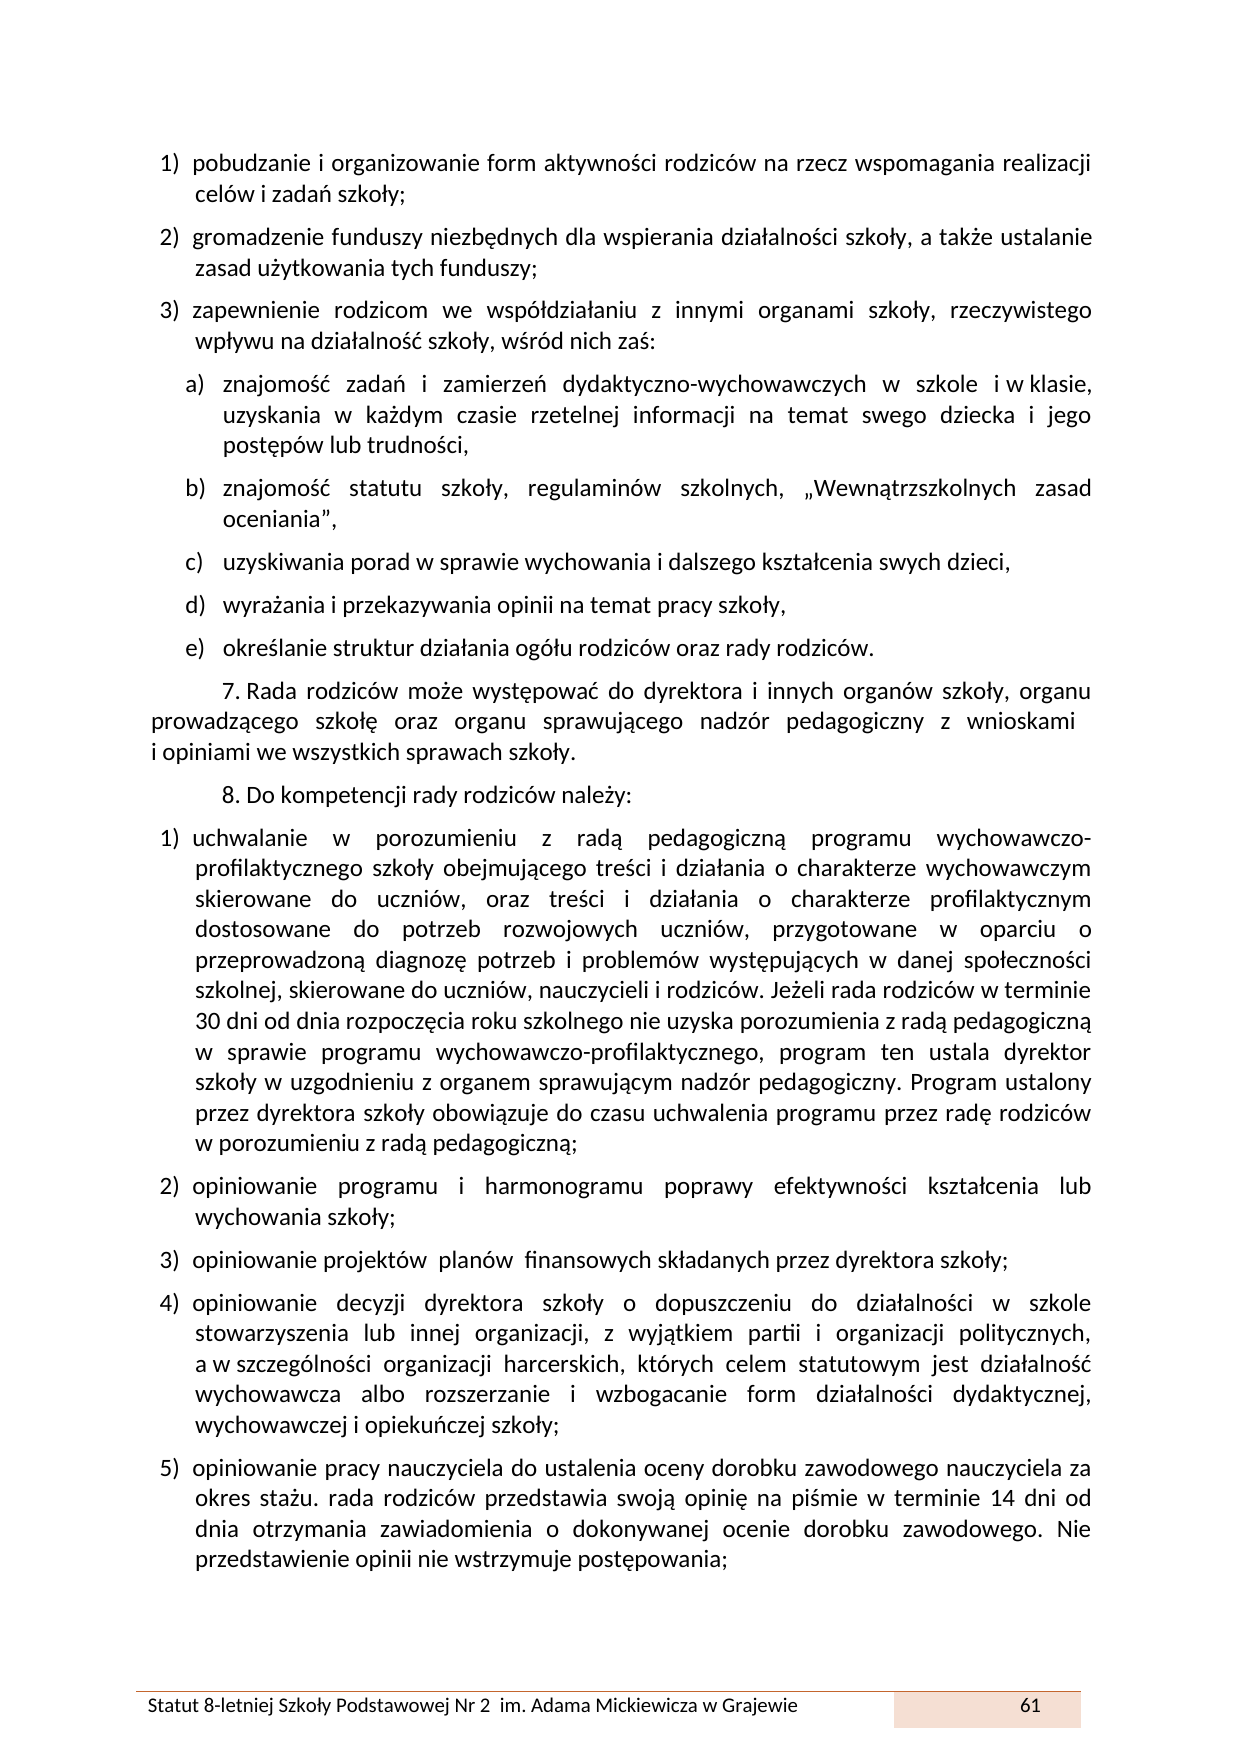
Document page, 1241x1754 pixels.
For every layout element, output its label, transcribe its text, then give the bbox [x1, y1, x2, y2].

list znajomość statutu szkoły, regulaminów szkolnych, „Wewnątrzszkolnych zasad oceniania”, [185, 472, 1093, 533]
list zapewnienie rodzicom we współdziałaniu z innymi organami szkoły, rzeczywistego wpływu na działalność szkoły, wśród nich zaś: [159, 295, 1093, 356]
list Do kompetencji rady rodziców należy: [151, 779, 1093, 809]
list opiniowanie projektów planów finansowych składanych przez dyrektora szkoły; [159, 1244, 1093, 1274]
list uchwalanie w porozumieniu z radą pedagogiczną programu wychowawczo-profilaktycznego szkoły obejmującego treści i działania o charakterze wychowawczym skierowane do uczniów, oraz treści i działania o charakterze profilaktycznym dostosowane do potrzeb rozwojowych uczniów, przygotowane w oparciu o przeprowadzoną diagnozę potrzeb i problemów występujących w danej społeczności szkolnej, skierowane do uczniów, nauczycieli i rodziców. Jeżeli rada rodziców w terminie 30 dni od dnia rozpoczęcia roku szkolnego nie uzyska porozumienia z radą pedagogiczną w sprawie programu wychowawczo-profilaktycznego, program ten ustala dyrektor szkoły w uzgodnieniu z organem sprawującym nadzór pedagogiczny. Program ustalony przez dyrektora szkoły obowiązuje do czasu uchwalenia programu przez radę rodziców w porozumieniu z radą pedagogiczną; [159, 822, 1093, 1158]
list gromadzenie funduszy niezbędnych dla wspierania działalności szkoły, a także ustalanie zasad użytkowania tych funduszy; [159, 221, 1093, 282]
list opiniowanie decyzji dyrektora szkoły o dopuszczeniu do działalności w szkole stowarzyszenia lub innej organizacji, z wyjątkiem partii i organizacji politycznych, a w szczególności organizacji harcerskich, których celem statutowym jest działalność wychowawcza albo rozszerzanie i wzbogacanie form działalności dydaktycznej, wychowawczej i opiekuńczej szkoły; [159, 1287, 1093, 1439]
list Rada rodziców może występować do dyrektora i innych organów szkoły, organu prowadzącego szkołę oraz organu sprawującego nadzór pedagogiczny z wnioskami i opiniami we wszystkich sprawach szkoły. [151, 675, 1093, 766]
list opiniowanie pracy nauczyciela do ustalenia oceny dorobku zawodowego nauczyciela za okres stażu. rada rodziców przedstawia swoją opinię na piśmie w terminie 14 dni od dnia otrzymania zawiadomienia o dokonywanej ocenie dorobku zawodowego. Nie przedstawienie opinii nie wstrzymuje postępowania; [159, 1452, 1093, 1574]
list określanie struktur działania ogółu rodziców oraz rady rodziców. [185, 632, 1093, 662]
list znajomość zadań i zamierzeń dydaktyczno-wychowawczych w szkole i w klasie, uzyskania w każdym czasie rzetelnej informacji na temat swego dziecka i jego postępów lub trudności, [185, 368, 1093, 460]
list uzyskiwania porad w sprawie wychowania i dalszego kształcenia swych dzieci, [185, 546, 1093, 576]
list pobudzanie i organizowanie form aktywności rodziców na rzecz wspomagania realizacji celów i zadań szkoły; [159, 148, 1093, 209]
list wyrażania i przekazywania opinii na temat pracy szkoły, [185, 589, 1093, 619]
list opiniowanie programu i harmonogramu poprawy efektywności kształcenia lub wychowania szkoły; [159, 1170, 1093, 1231]
